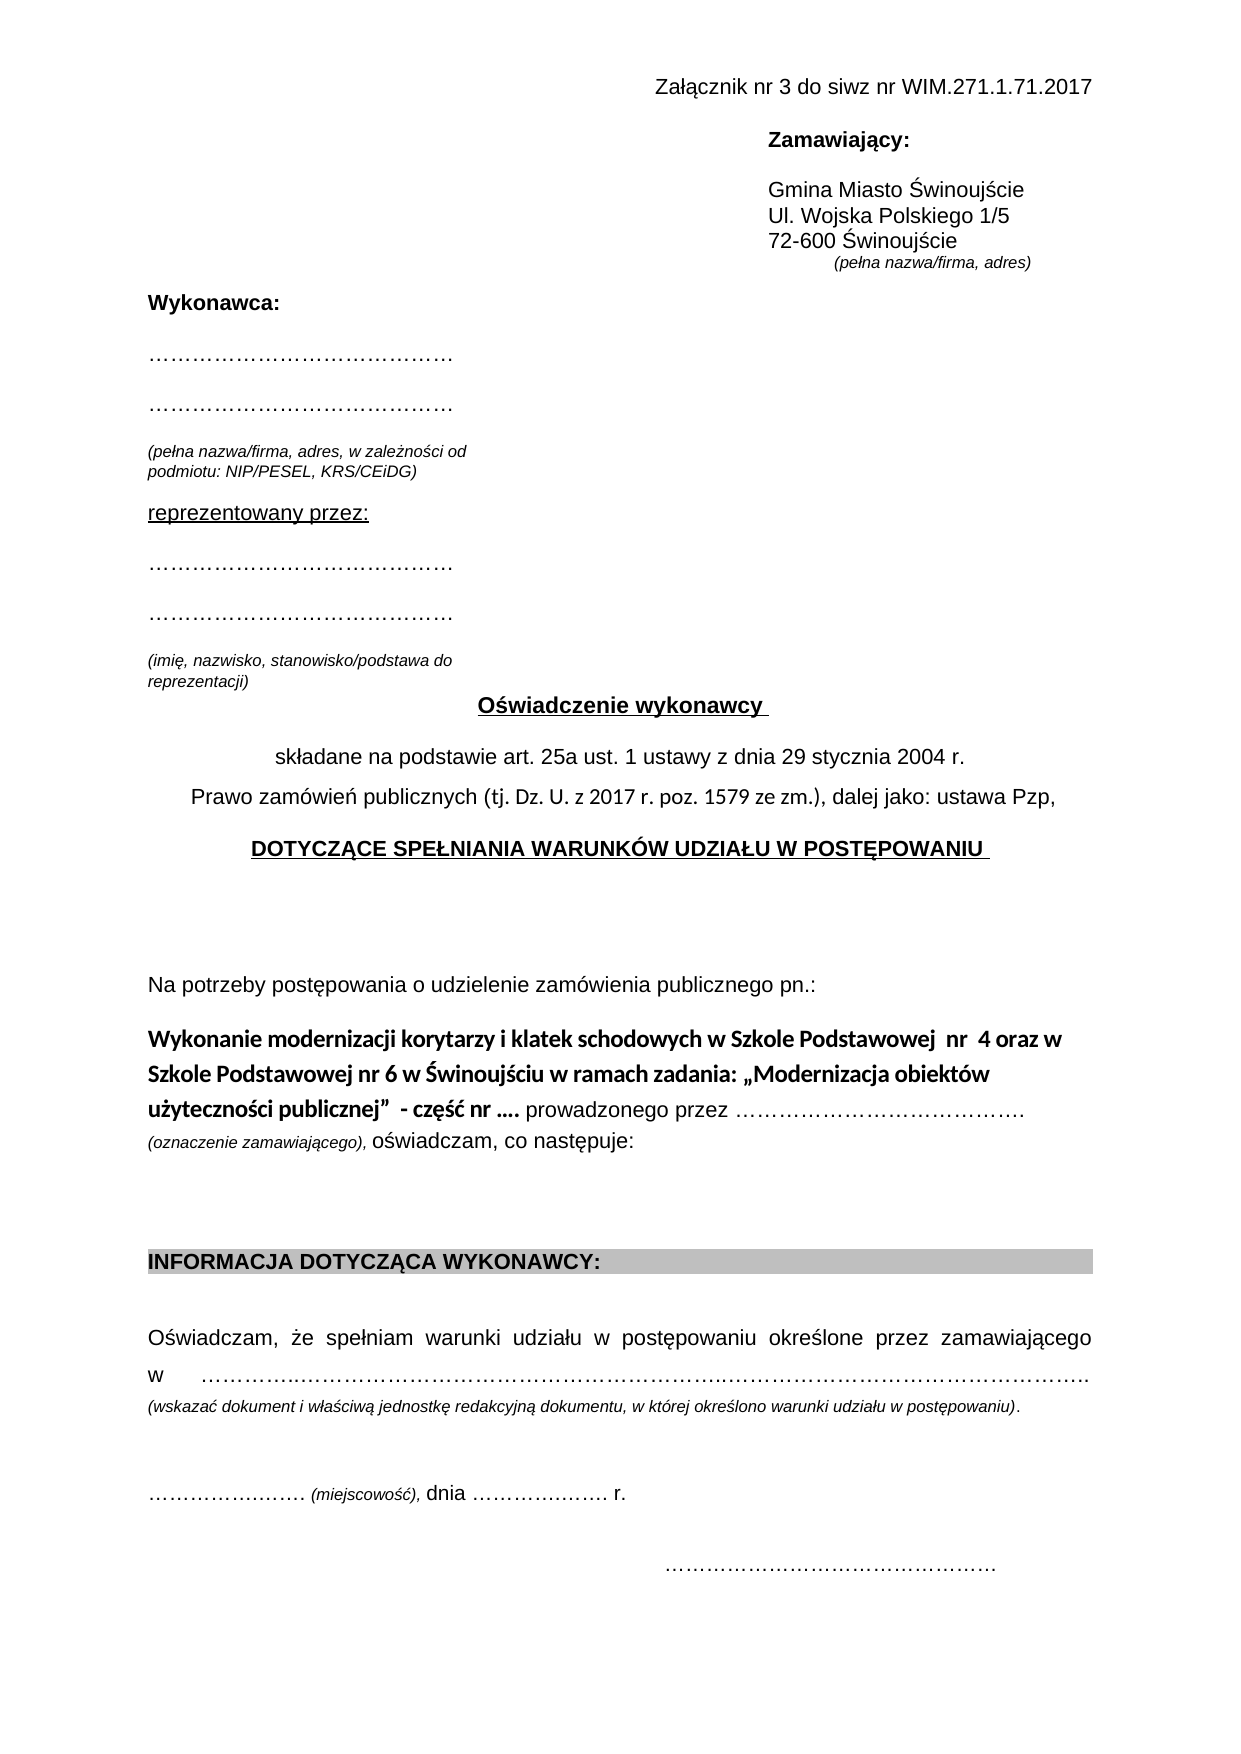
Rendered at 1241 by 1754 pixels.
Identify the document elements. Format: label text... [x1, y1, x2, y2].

text Oświadczenie wykonawcy [148, 692, 1093, 718]
text INFORMACJA DOTYCZĄCA WYKONAWCY: [148, 1249, 1093, 1274]
text DOTYCZĄCE SPEŁNIANIA WARUNKÓW UDZIAŁU W POSTĘPOWANIU [148, 836, 1093, 903]
text składane na podstawie art. 25a ust. 1 ustawy z dnia 29 stycznia 2004 r. [148, 744, 1093, 769]
text Na potrzeby postępowania o udzielenie zamówienia publicznego pn.: [148, 972, 1093, 997]
text ………………………………………………………………………… [148, 550, 472, 626]
text …………….……. (miejscowość), dnia ………….……. r. [148, 1480, 1093, 1504]
text ………………………………………… [148, 1552, 1093, 1576]
text (pełna nazwa/firma, adres, w zależności od podmiotu: NIP/PESEL, KRS/CEiDG) [148, 442, 472, 481]
text Ul. Wojska Polskiego 1/5 [694, 203, 1093, 228]
text (pełna nazwa/firma, adres) [768, 253, 1093, 272]
text Oświadczam, że spełniam warunki udziału w postępowaniu określone przez zamawiającego w …………..…………………………………………………..………………………………………….. (wskazać dokument i właściwą jednostkę redakcyjną dokumentu, w której określono warunki udziału w postępowaniu). [148, 1324, 1093, 1416]
text 72-600 Świnoujście [694, 228, 1093, 253]
text reprezentowany przez: [148, 499, 1093, 525]
text ………………………………………………………………………… [148, 341, 472, 416]
text Prawo zamówień publicznych (tj. Dz. U. z 2017 r. poz. 1579 ze zm.), dalej jako: ustawa Pzp, [148, 782, 1093, 810]
text Wykonanie modernizacji korytarzy i klatek schodowych w Szkole Podstawowej nr 4 oraz w Szkole Podstawowej nr 6 w Świnoujściu w ramach zadania: „Modernizacja obiektów użyteczności publicznej” - część nr …. prowadzonego przez ………………………………….(oznaczenie zamawiającego), oświadczam, co następuje: [148, 1023, 1093, 1153]
text Wykonawca: [148, 290, 1093, 316]
text Gmina Miasto Świnoujście [694, 177, 1093, 203]
text (imię, nazwisko, stanowisko/podstawa do reprezentacji) [148, 651, 472, 691]
text Zamawiający: [694, 127, 1093, 152]
